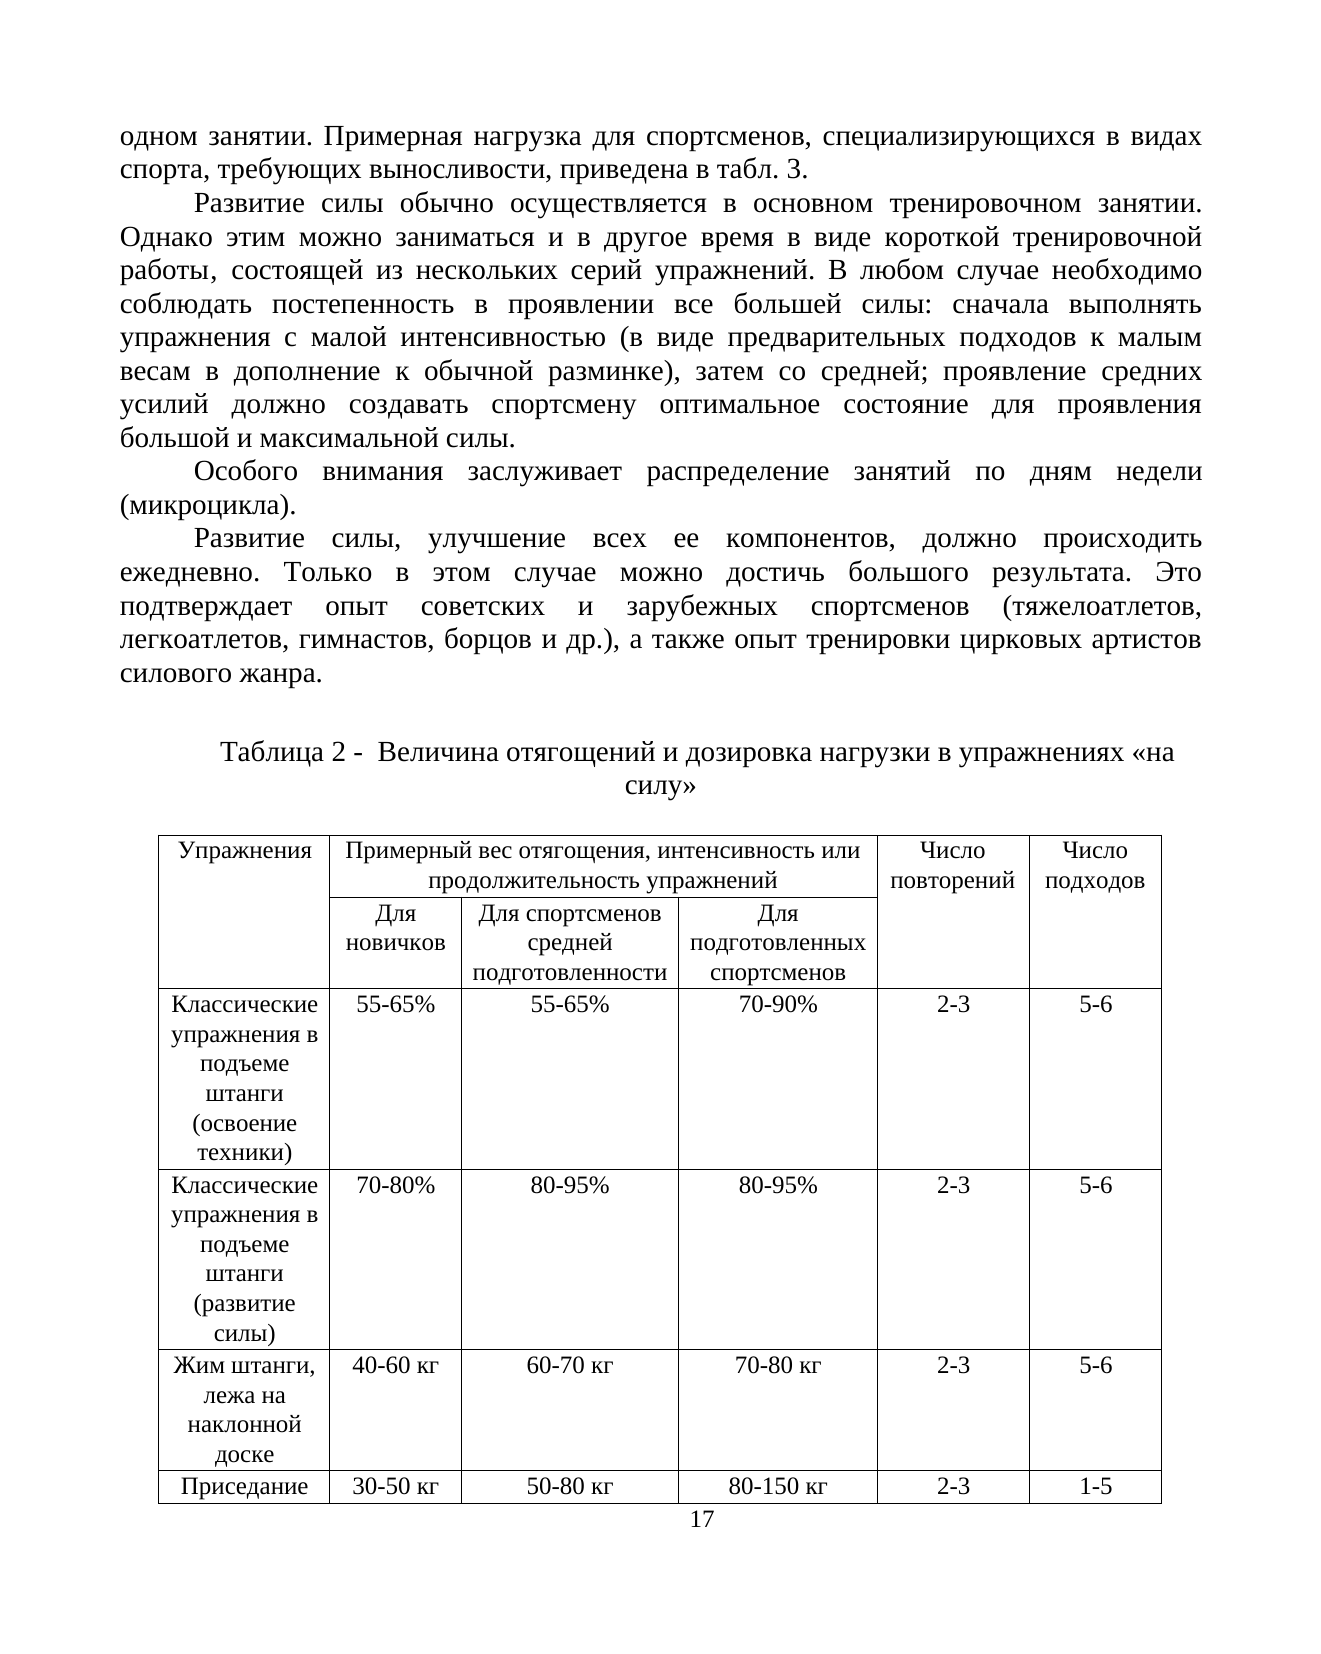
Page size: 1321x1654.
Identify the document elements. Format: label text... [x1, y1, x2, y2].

table_cell Жим штанги, лежа на наклонной доске [159, 1350, 329, 1470]
table_cell 70-80 кг [679, 1350, 877, 1470]
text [119, 118, 1203, 185]
table_cell Классические упражнения в подъеме штанги (освоение техники) [159, 989, 329, 1169]
text Развитие силы, улучшение всех ее компонентов, должно происходить ежедневно. Только в этом случае можно достичь большого результата. Это подтверждает опыт советских и зарубежных спортсменов (тяжелоатлетов, легкоатлетов, гимнастов, борцов и др.), а также опыт тренировки цирковых артистов силового жанра. [119, 521, 1203, 688]
table_cell 60-70 кг [462, 1350, 678, 1470]
table_cell Для подготовленных спортсменов [679, 898, 877, 988]
table_cell 80-95% [679, 1170, 877, 1349]
table_cell 5-6 [1030, 1170, 1161, 1349]
text Развитие силы обычно осуществляется в основном тренировочном занятии. Однако этим можно заниматься и в другое время в виде короткой тренировочной работы‚ состоящей из нескольких серий упражнений. В любом случае необходимо соблюдать постепенность в проявлении все большей силы: сначала выполнять упражнения с малой интенсивностью (в виде предварительных подходов к малым весам в дополнение к обычной разминке), затем со средней; проявление средних усилий должно создавать спортсмену оптимальное состояние для проявления большой и максимальной силы. [119, 185, 1203, 453]
table_cell 55-65% [462, 989, 678, 1169]
table_cell 2-3 [878, 989, 1029, 1169]
table_cell Для спортсменов средней подготовленности [462, 898, 678, 988]
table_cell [159, 1471, 329, 1503]
table_cell Классические упражнения в подъеме штанги (развитие силы) [159, 1170, 329, 1349]
table_cell 1-5 [1030, 1471, 1161, 1503]
table_header Упражнения [159, 836, 329, 988]
text Таблица 2 - Величина отягощений и дозировка нагрузки в упражнениях «на силу» [118, 734, 1203, 801]
table_cell 70-90% [679, 989, 877, 1169]
table_cell 2-3 [878, 1471, 1029, 1503]
text Особого внимания заслуживает распределение занятий по дням недели (микроцикла). [119, 453, 1203, 521]
table_cell 50-80 кг [462, 1471, 678, 1503]
table_cell 5-6 [1030, 989, 1161, 1169]
table_cell Для новичков [330, 898, 461, 988]
table_cell 30-50 кг [330, 1471, 461, 1503]
table_cell 80-95% [462, 1170, 678, 1349]
table_header Число подходов [1030, 836, 1161, 988]
table_header Примерный вес отягощения, интенсивность или продолжительность упражнений [330, 836, 877, 897]
table_cell 70-80% [330, 1170, 461, 1349]
table_header Число повторений [878, 836, 1029, 988]
table_cell 2-3 [878, 1170, 1029, 1349]
table_cell 55-65% [330, 989, 461, 1169]
table_cell 40-60 кг [330, 1350, 461, 1470]
table_cell 80-150 кг [679, 1471, 877, 1503]
table_cell 2-3 [878, 1350, 1029, 1470]
table_cell 5-6 [1030, 1350, 1161, 1470]
